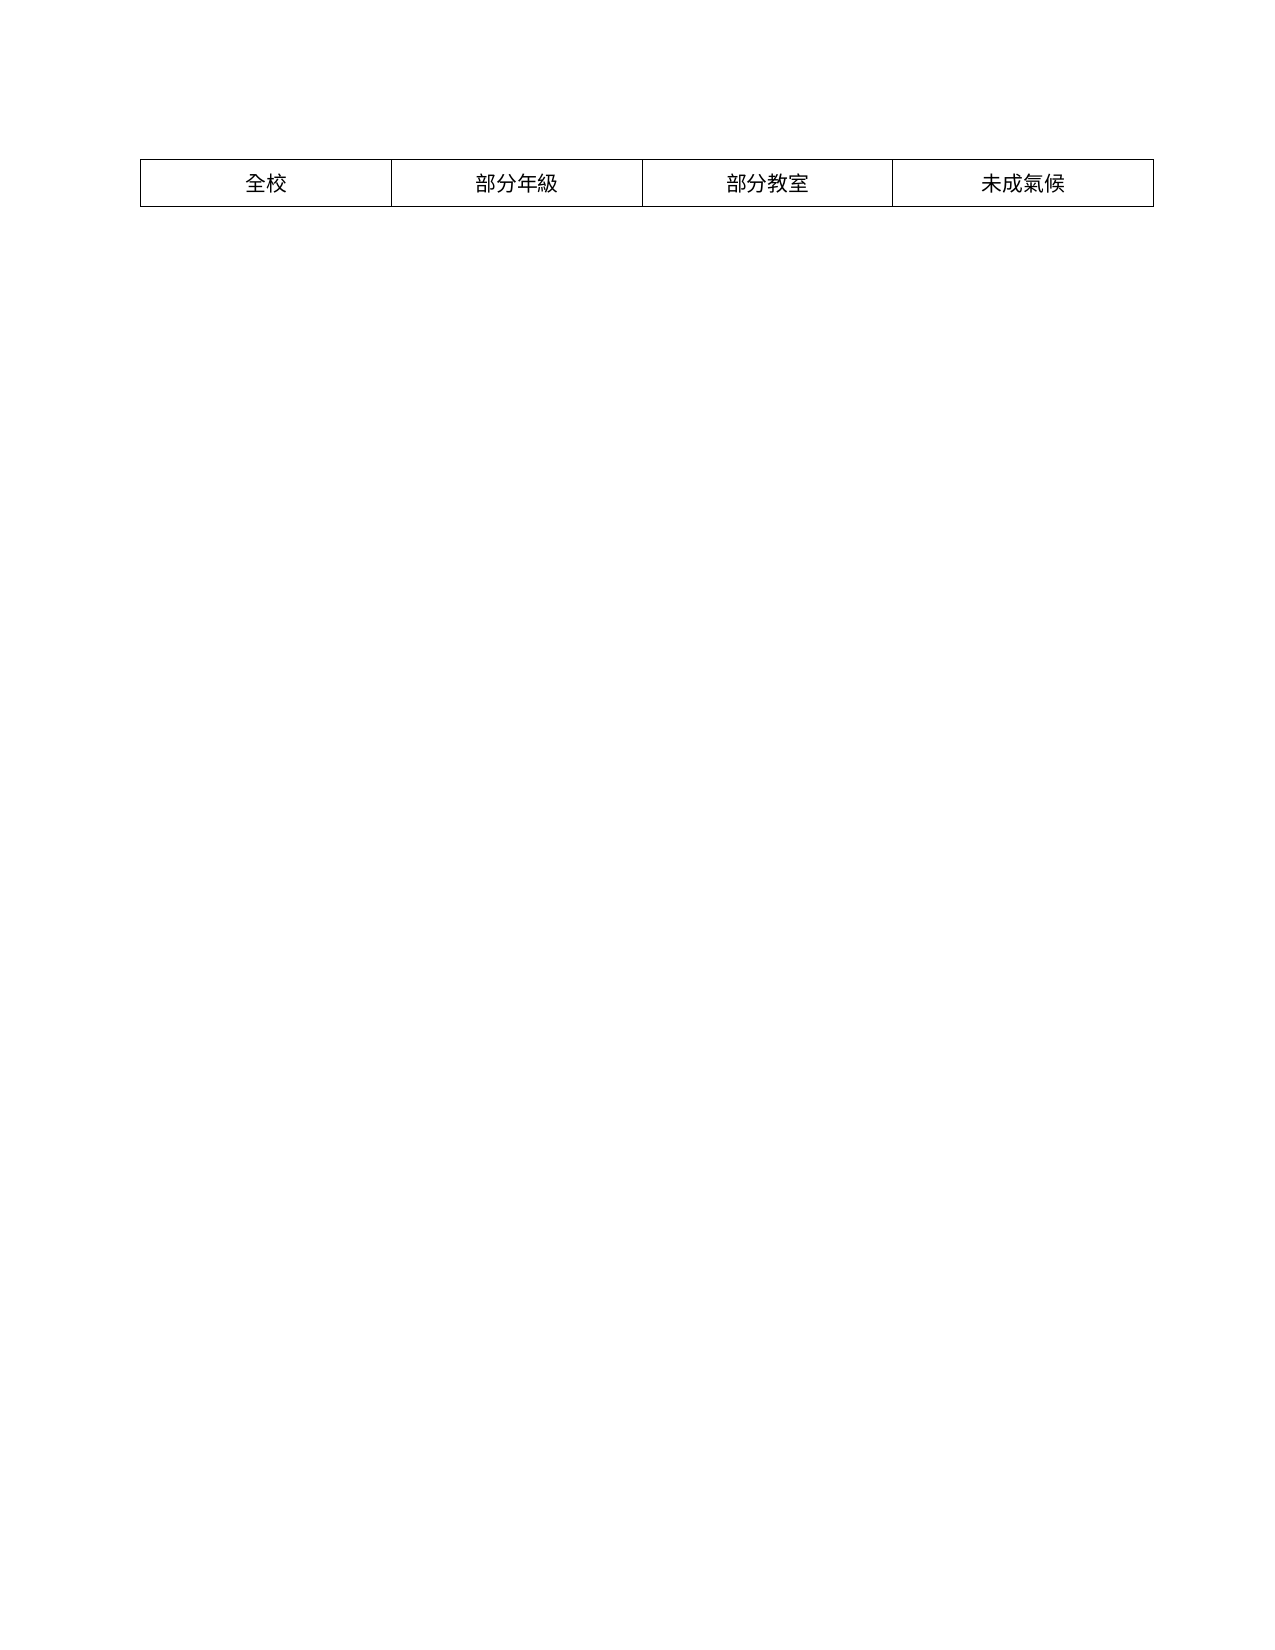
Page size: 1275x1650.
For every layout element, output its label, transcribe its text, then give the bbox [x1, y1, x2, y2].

table_cell 部分年級 [392, 160, 642, 206]
table_cell 部分教室 [643, 160, 892, 206]
table_cell 未成氣候 [893, 160, 1153, 206]
table_cell 全校 [141, 160, 391, 206]
